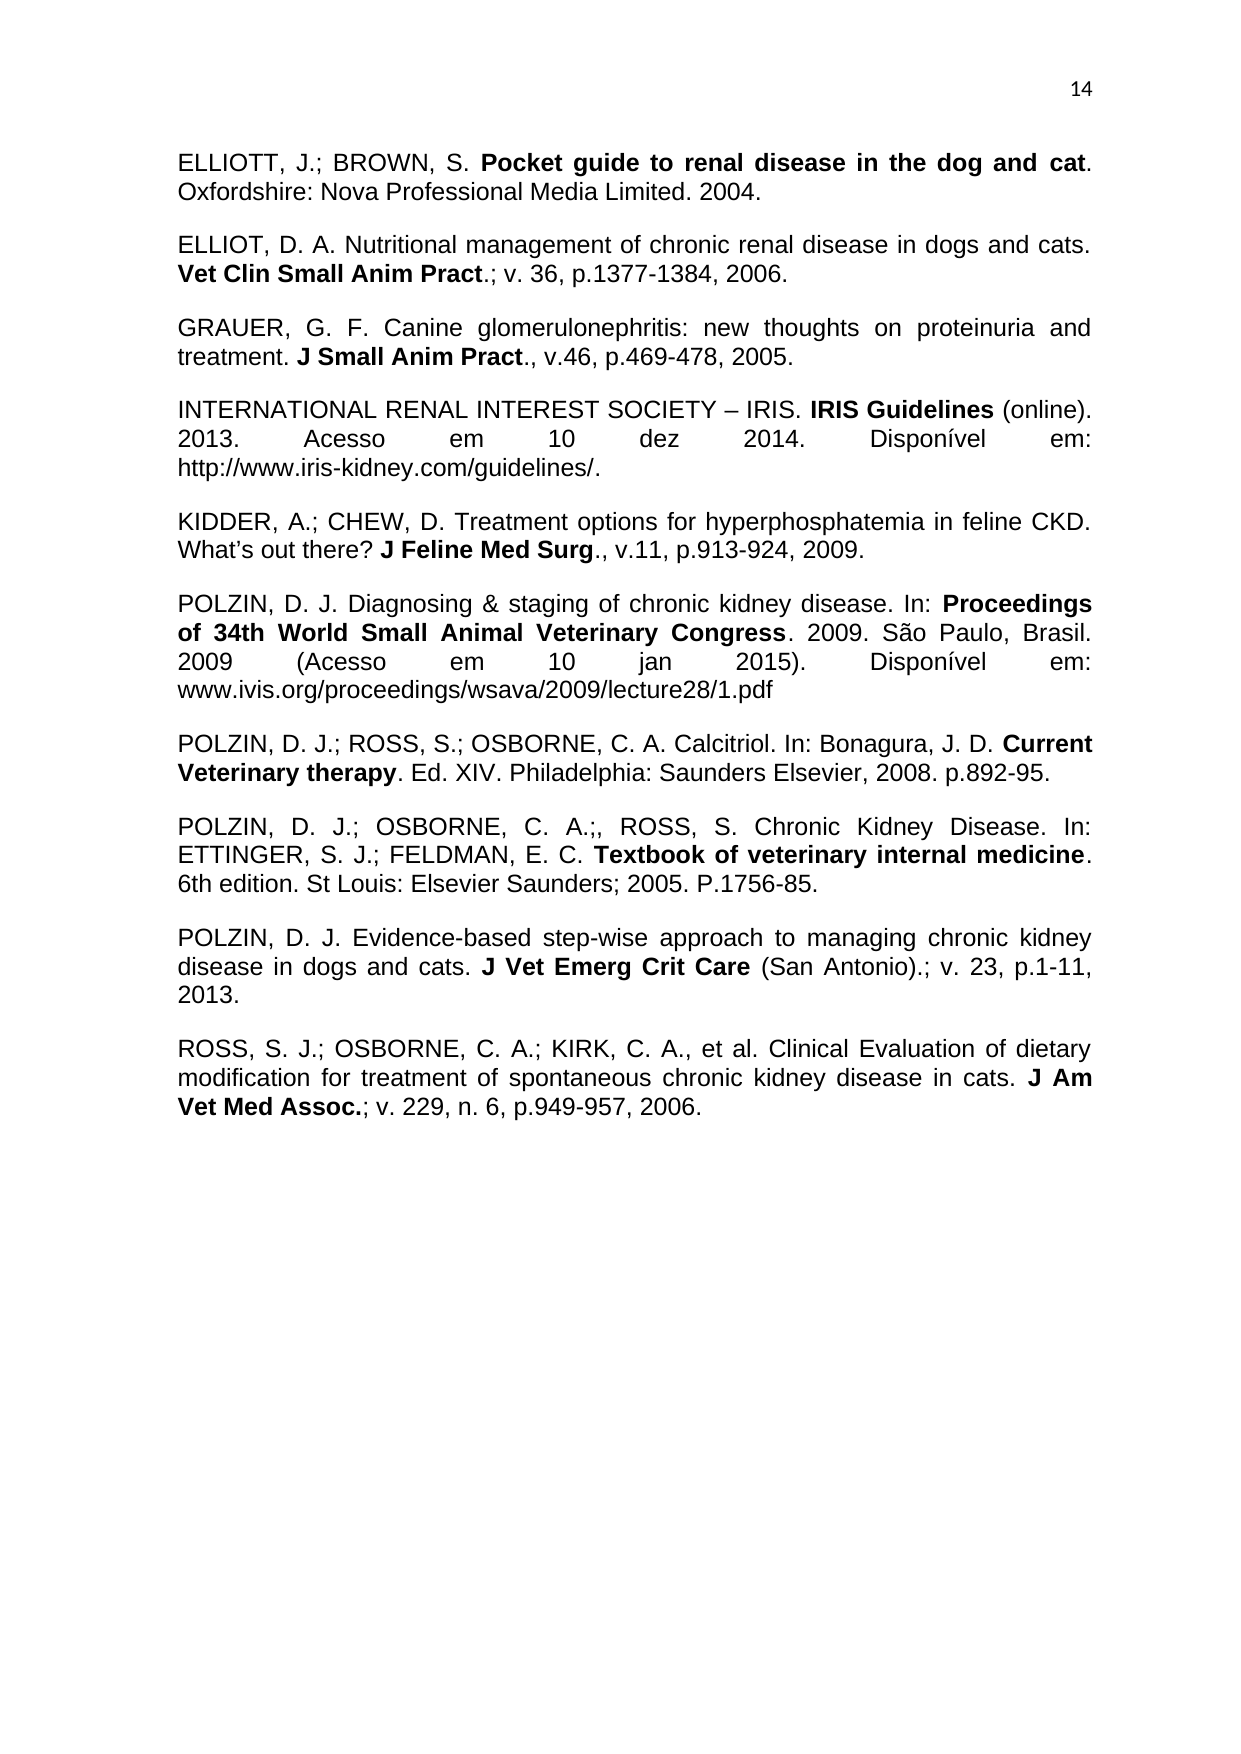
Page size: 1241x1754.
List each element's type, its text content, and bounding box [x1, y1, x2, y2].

text ELLIOTT, J.; BROWN, S. Pocket guide to renal disease in the dog and cat. Oxfordshire: Nova Professional Media Limited. 2004. [177, 148, 1092, 205]
text POLZIN, D. J.; OSBORNE, C. A.;, ROSS, S. Chronic Kidney Disease. In: ETTINGER, S. J.; FELDMAN, E. C. Textbook of veterinary internal medicine. 6th edition. St Louis: Elsevier Saunders; 2005. P.1756-85. [177, 811, 1092, 898]
text ELLIOT, D. A. Nutritional management of chronic renal disease in dogs and cats. Vet Clin Small Anim Pract.; v. 36, p.1377-1384, 2006. [177, 230, 1092, 288]
text KIDDER, A.; CHEW, D. Treatment options for hyperphosphatemia in feline CKD. What’s out there? J Feline Med Surg., v.11, p.913-924, 2009. [177, 506, 1092, 564]
text POLZIN, D. J. Diagnosing & staging of chronic kidney disease. In: Proceedings of 34th World Small Animal Veterinary Congress. 2009. São Paulo, Brasil. 2009 (Acesso em 10 jan 2015). Disponível em: www.ivis.org/proceedings/wsava/2009/lecture28/1.pdf [177, 589, 1092, 704]
text ROSS, S. J.; OSBORNE, C. A.; KIRK, C. A., et al. Clinical Evaluation of dietary modification for treatment of spontaneous chronic kidney disease in cats. J Am Vet Med Assoc.; v. 229, n. 6, p.949-957, 2006. [177, 1034, 1092, 1120]
text POLZIN, D. J. Evidence-based step-wise approach to managing chronic kidney disease in dogs and cats. J Vet Emerg Crit Care (San Antonio).; v. 23, p.1-11, 2013. [177, 923, 1092, 1009]
text INTERNATIONAL RENAL INTEREST SOCIETY – IRIS. IRIS Guidelines (online). 2013. Acesso em 10 dez 2014. Disponível em: http://www.iris-kidney.com/guidelines/. [177, 395, 1092, 481]
text POLZIN, D. J.; ROSS, S.; OSBORNE, C. A. Calcitriol. In: Bonagura, J. D. Current Veterinary therapy. Ed. XIV. Philadelphia: Saunders Elsevier, 2008. p.892-95. [177, 729, 1092, 786]
text GRAUER, G. F. Canine glomerulonephritis: new thoughts on proteinuria and treatment. J Small Anim Pract., v.46, p.469-478, 2005. [177, 313, 1092, 370]
